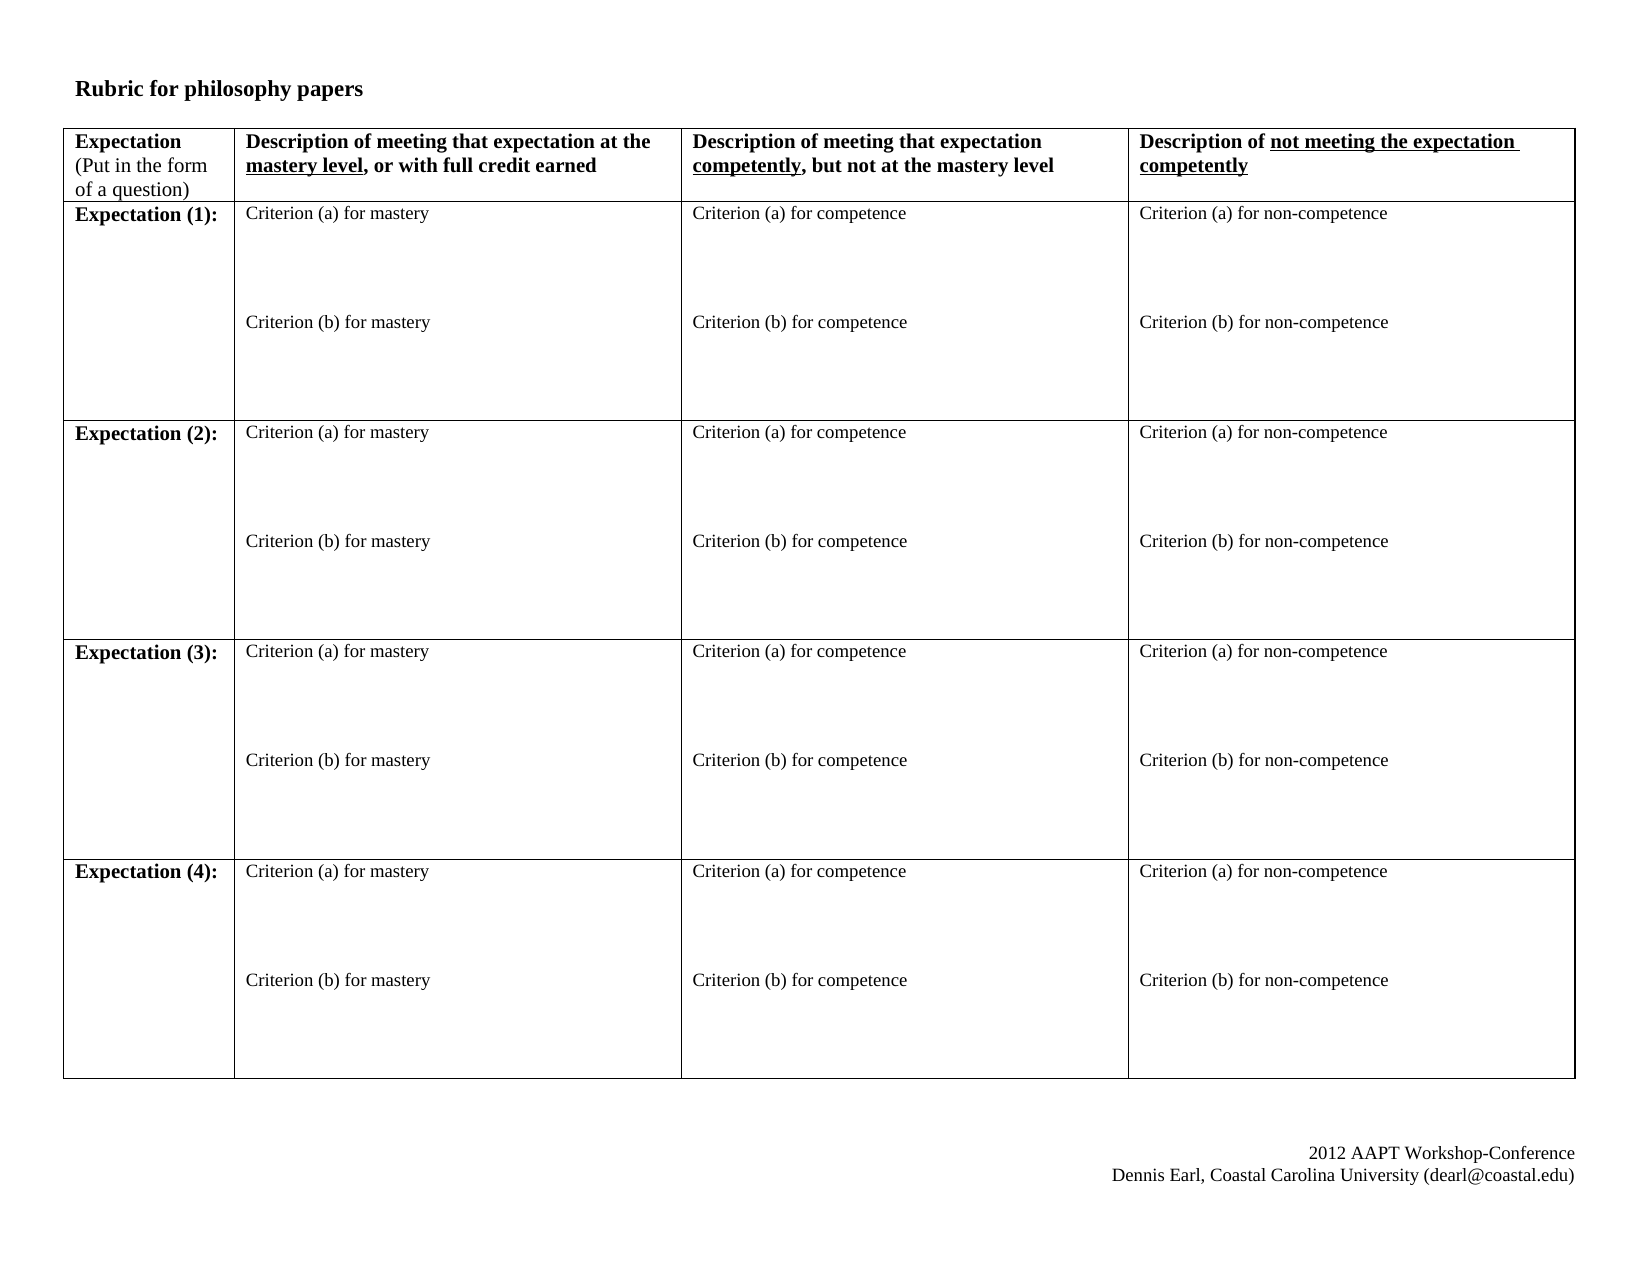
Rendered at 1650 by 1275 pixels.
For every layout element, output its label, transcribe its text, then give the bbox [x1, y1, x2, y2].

table_header Description of not meeting the expectation competently [1129, 129, 1574, 201]
table_cell Criterion (a) for non-competence Criterion (b) for non-competence [1129, 640, 1574, 858]
table_header Expectation (Put in the form of a question) [64, 129, 234, 201]
table_cell Criterion (a) for non-competence Criterion (b) for non-competence [1129, 860, 1574, 1078]
table_cell Criterion (a) for non-competence Criterion (b) for non-competence [1129, 421, 1574, 639]
table_cell Criterion (a) for non-competence Criterion (b) for non-competence [1129, 202, 1574, 420]
table_cell Expectation (4): [64, 860, 234, 1078]
table_cell Criterion (a) for competence Criterion (b) for competence [682, 860, 1128, 1078]
table_cell Criterion (a) for mastery Criterion (b) for mastery [235, 421, 681, 639]
table_header Description of meeting that expectation at the mastery level, or with full credit earned [235, 129, 681, 201]
table_cell Expectation (1): [64, 202, 234, 420]
table_header Description of meeting that expectation competently, but not at the mastery level [682, 129, 1128, 201]
table_cell Expectation (2): [64, 421, 234, 639]
table_cell Criterion (a) for competence Criterion (b) for competence [682, 421, 1128, 639]
table_cell Criterion (a) for mastery Criterion (b) for mastery [235, 202, 681, 420]
text Rubric for philosophy papers [75, 75, 1575, 101]
table_cell Criterion (a) for competence Criterion (b) for competence [682, 640, 1128, 858]
table_cell Criterion (a) for mastery Criterion (b) for mastery [235, 640, 681, 858]
table_cell Criterion (a) for competence Criterion (b) for competence [682, 202, 1128, 420]
table_cell Criterion (a) for mastery Criterion (b) for mastery [235, 860, 681, 1078]
table_cell Expectation (3): [64, 640, 234, 858]
